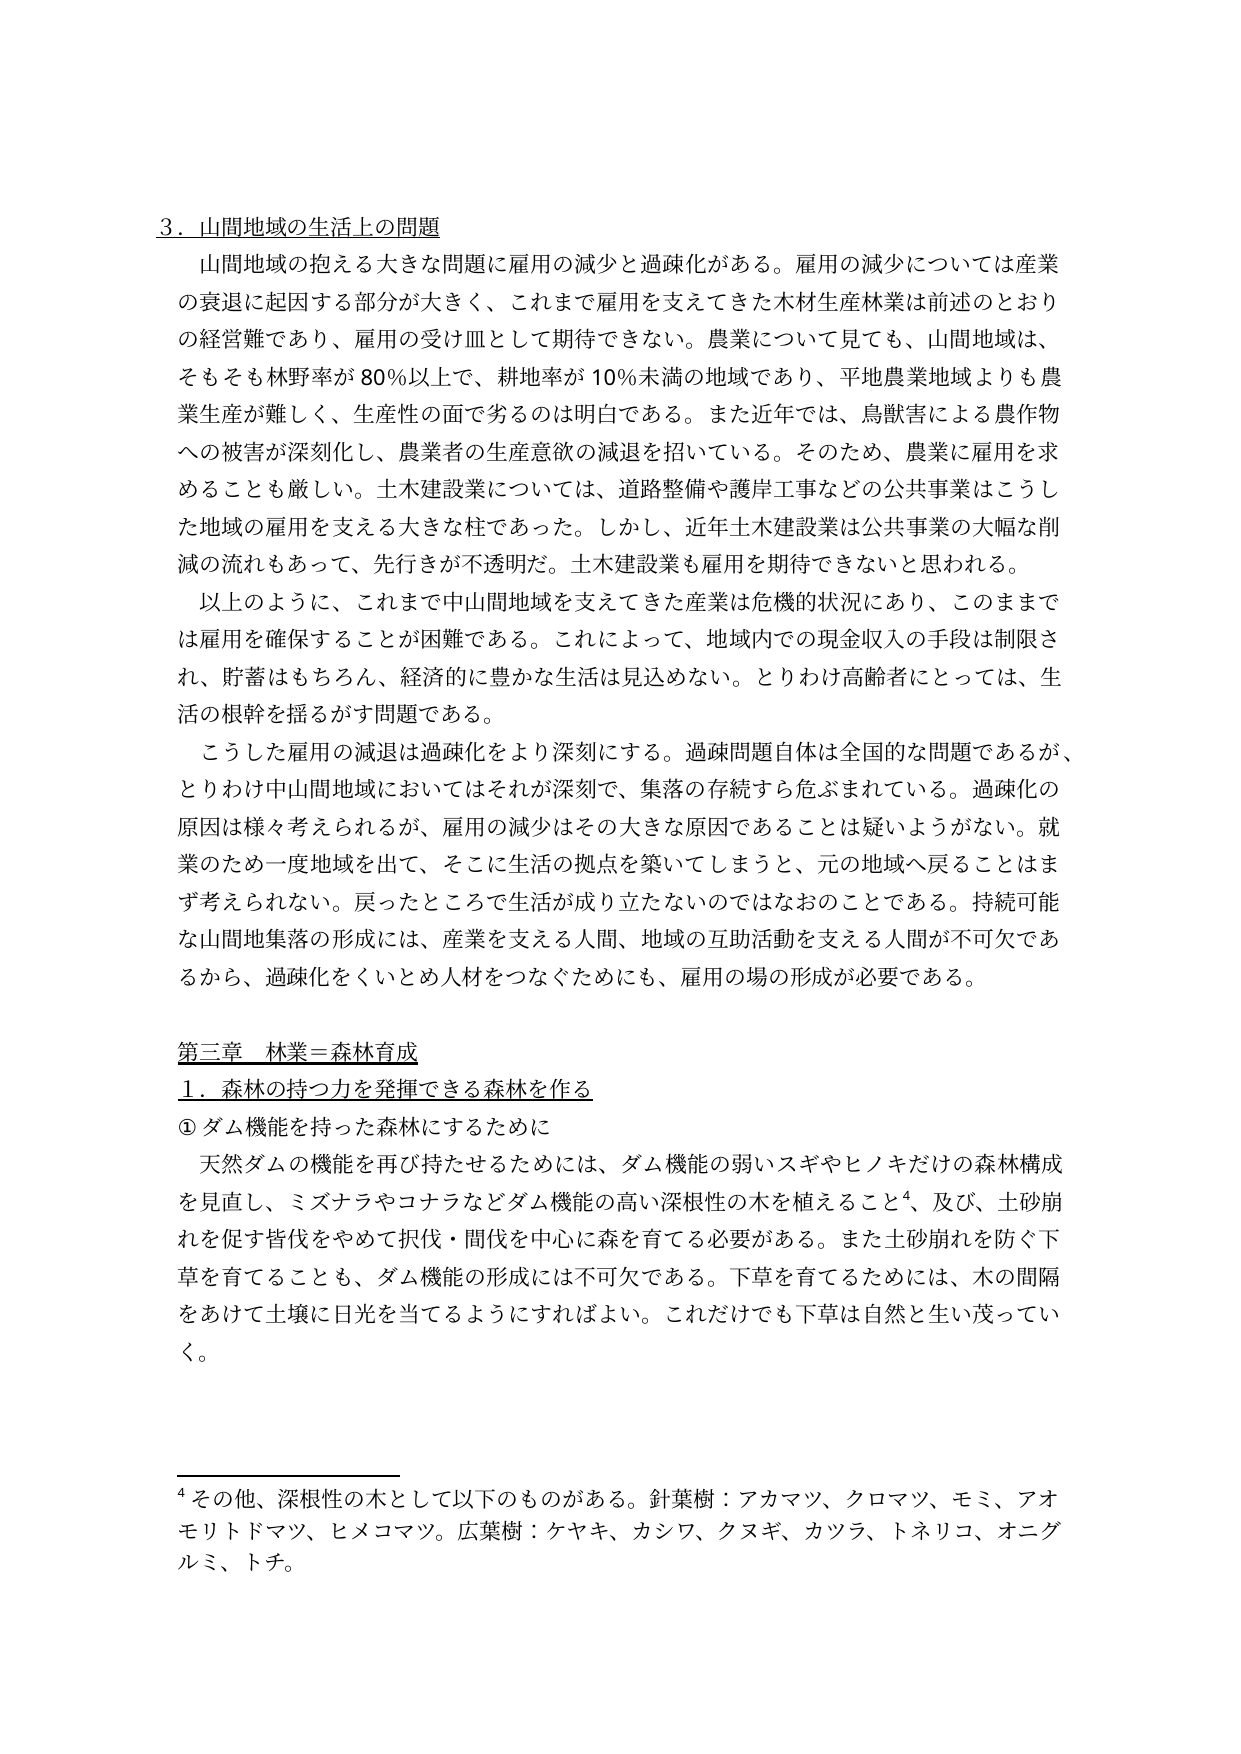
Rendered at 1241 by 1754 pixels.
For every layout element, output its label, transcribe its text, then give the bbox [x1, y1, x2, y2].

text 天然ダムの機能を再び持たせるためには、ダム機能の弱いスギやヒノキだけの森林構成を見直し、ミズナラやコナラなどダム機能の高い深根性の木を植えること、及び、土砂崩れを促す皆伐をやめて択伐・間伐を中心に森を育てる必要がある。また土砂崩れを防ぐ下草を育てることも、ダム機能の形成には不可欠である。下草を育てるためには、木の間隔をあけて土壌に日光を当てるようにすればよい。これだけでも下草は自然と生い茂っていく。 [177, 1144, 1063, 1369]
text 山間地域の抱える大きな問題に雇用の減少と過疎化がある。雇用の減少については産業の衰退に起因する部分が大きく、これまで雇用を支えてきた木材生産林業は前述のとおりの経営難であり、雇用の受け皿として期待できない。農業について見ても、山間地域は、そもそも林野率が80％以上で、耕地率が10％未満の地域であり、平地農業地域よりも農業生産が難しく、生産性の面で劣るのは明白である。また近年では、鳥獣害による農作物への被害が深刻化し、農業者の生産意欲の減退を招いている。そのため、農業に雇用を求めることも厳しい。土木建設業については、道路整備や護岸工事などの公共事業はこうした地域の雇用を支える大きな柱であった。しかし、近年土木建設業は公共事業の大幅な削減の流れもあって、先行きが不透明だ。土木建設業も雇用を期待できないと思われる。 [177, 244, 1063, 582]
text 第三章 林業＝森林育成 [177, 1032, 1063, 1069]
text 以上のように、これまで中山間地域を支えてきた産業は危機的状況にあり、このままでは雇用を確保することが困難である。これによって、地域内での現金収入の手段は制限され、貯蓄はもちろん、経済的に豊かな生活は見込めない。とりわけ高齢者にとっては、生活の根幹を揺るがす問題である。 [177, 582, 1063, 732]
text ①ダム機能を持った森林にするために [177, 1107, 1063, 1144]
text こうした雇用の減退は過疎化をより深刻にする。過疎問題自体は全国的な問題であるが、とりわけ中山間地域においてはそれが深刻で、集落の存続すら危ぶまれている。過疎化の原因は様々考えられるが、雇用の減少はその大きな原因であることは疑いようがない。就業のため一度地域を出て、そこに生活の拠点を築いてしまうと、元の地域へ戻ることはまず考えられない。戻ったところで生活が成り立たないのではなおのことである。持続可能な山間地集落の形成には、産業を支える人間、地域の互助活動を支える人間が不可欠であるから、過疎化をくいとめ人材をつなぐためにも、雇用の場の形成が必要である。 [177, 732, 1063, 994]
text １．森林の持つ力を発揮できる森林を作る [177, 1069, 1063, 1107]
text ３．山間地域の生活上の問題 [155, 207, 1063, 244]
